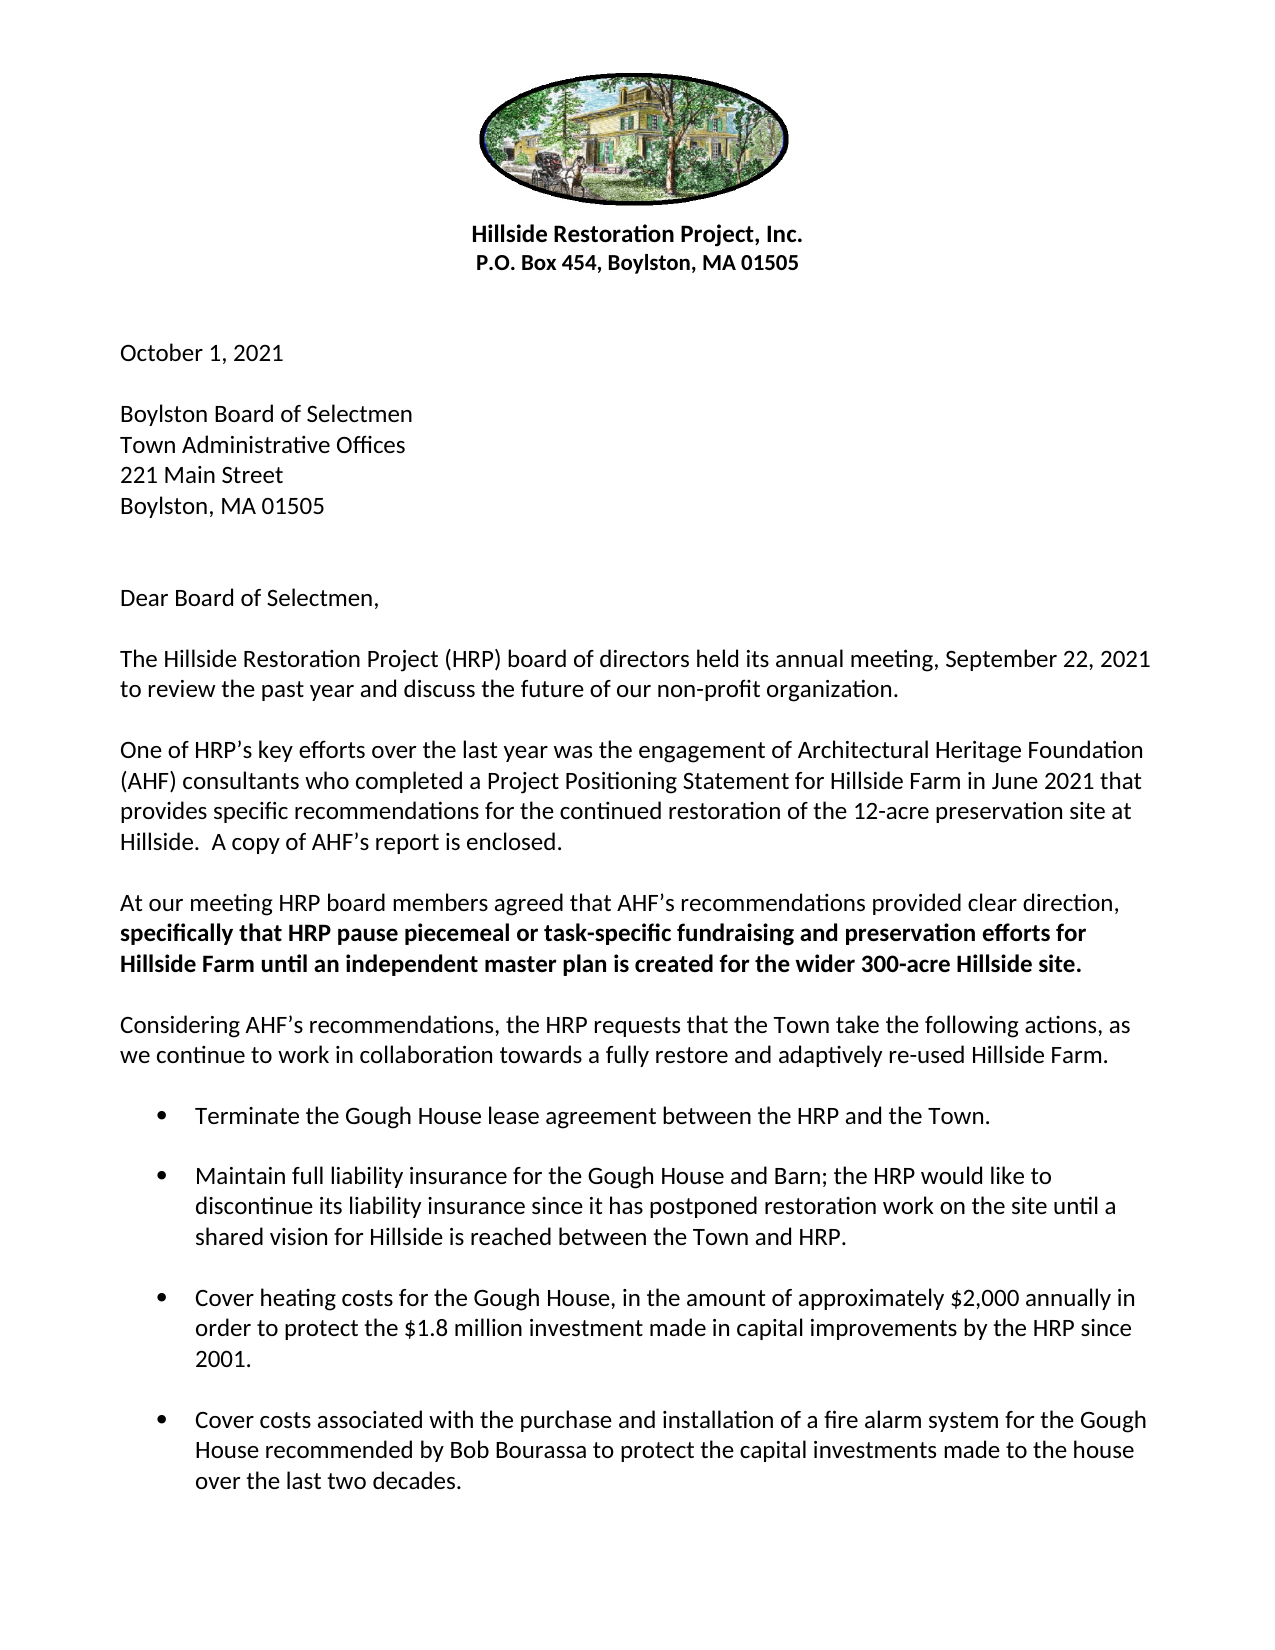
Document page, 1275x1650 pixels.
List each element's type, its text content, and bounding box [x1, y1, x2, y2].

text Boylston, MA 01505 [120, 490, 1155, 521]
text October 1, 2021 [120, 337, 1155, 368]
text Boylston Board of Selectmen [120, 398, 1155, 429]
text Town Administrative Offices [120, 429, 1155, 459]
text Hillside Restoration Project, Inc. [120, 218, 1155, 248]
text Considering AHF’s recommendations, the HRP requests that the Town take the following actions, as we continue to work in collaboration towards a fully restore and adaptively re-used Hillside Farm. [120, 1009, 1155, 1070]
text P.O. Box 454, Boylston, MA 01505 [120, 248, 1155, 276]
list Cover costs associated with the purchase and installation of a fire alarm system for the Gough House recommended by Bob Bourassa to protect the capital investments made to the house over the last two decades. [157, 1404, 1155, 1496]
text One of HRP’s key efforts over the last year was the engagement of Architectural Heritage Foundation (AHF) consultants who completed a Project Positioning Statement for Hillside Farm in June 2021 that provides specific recommendations for the continued restoration of the 12-acre preservation site at Hillside. A copy of AHF’s report is enclosed. [120, 734, 1155, 856]
text 221 Main Street [120, 459, 1155, 490]
text Dear Board of Selectmen, [120, 582, 1155, 612]
list Maintain full liability insurance for the Gough House and Barn; the HRP would like to discontinue its liability insurance since it has postponed restoration work on the site until a shared vision for Hillside is reached between the Town and HRP. [157, 1160, 1155, 1251]
list Terminate the Gough House lease agreement between the HRP and the Town. [157, 1101, 1155, 1131]
picture [470, 71, 805, 208]
text At our meeting HRP board members agreed that AHF’s recommendations provided clear direction, specifically that HRP pause piecemeal or task-specific fundraising and preservation efforts for Hillside Farm until an independent master plan is created for the wider 300-acre Hillside site. [120, 887, 1155, 978]
text The Hillside Restoration Project (HRP) board of directors held its annual meeting, September 22, 2021 to review the past year and discuss the future of our non-profit organization. [120, 643, 1155, 704]
list Cover heating costs for the Gough House, in the amount of approximately $2,000 annually in order to protect the $1.8 million investment made in capital improvements by the HRP since 2001. [157, 1282, 1155, 1373]
